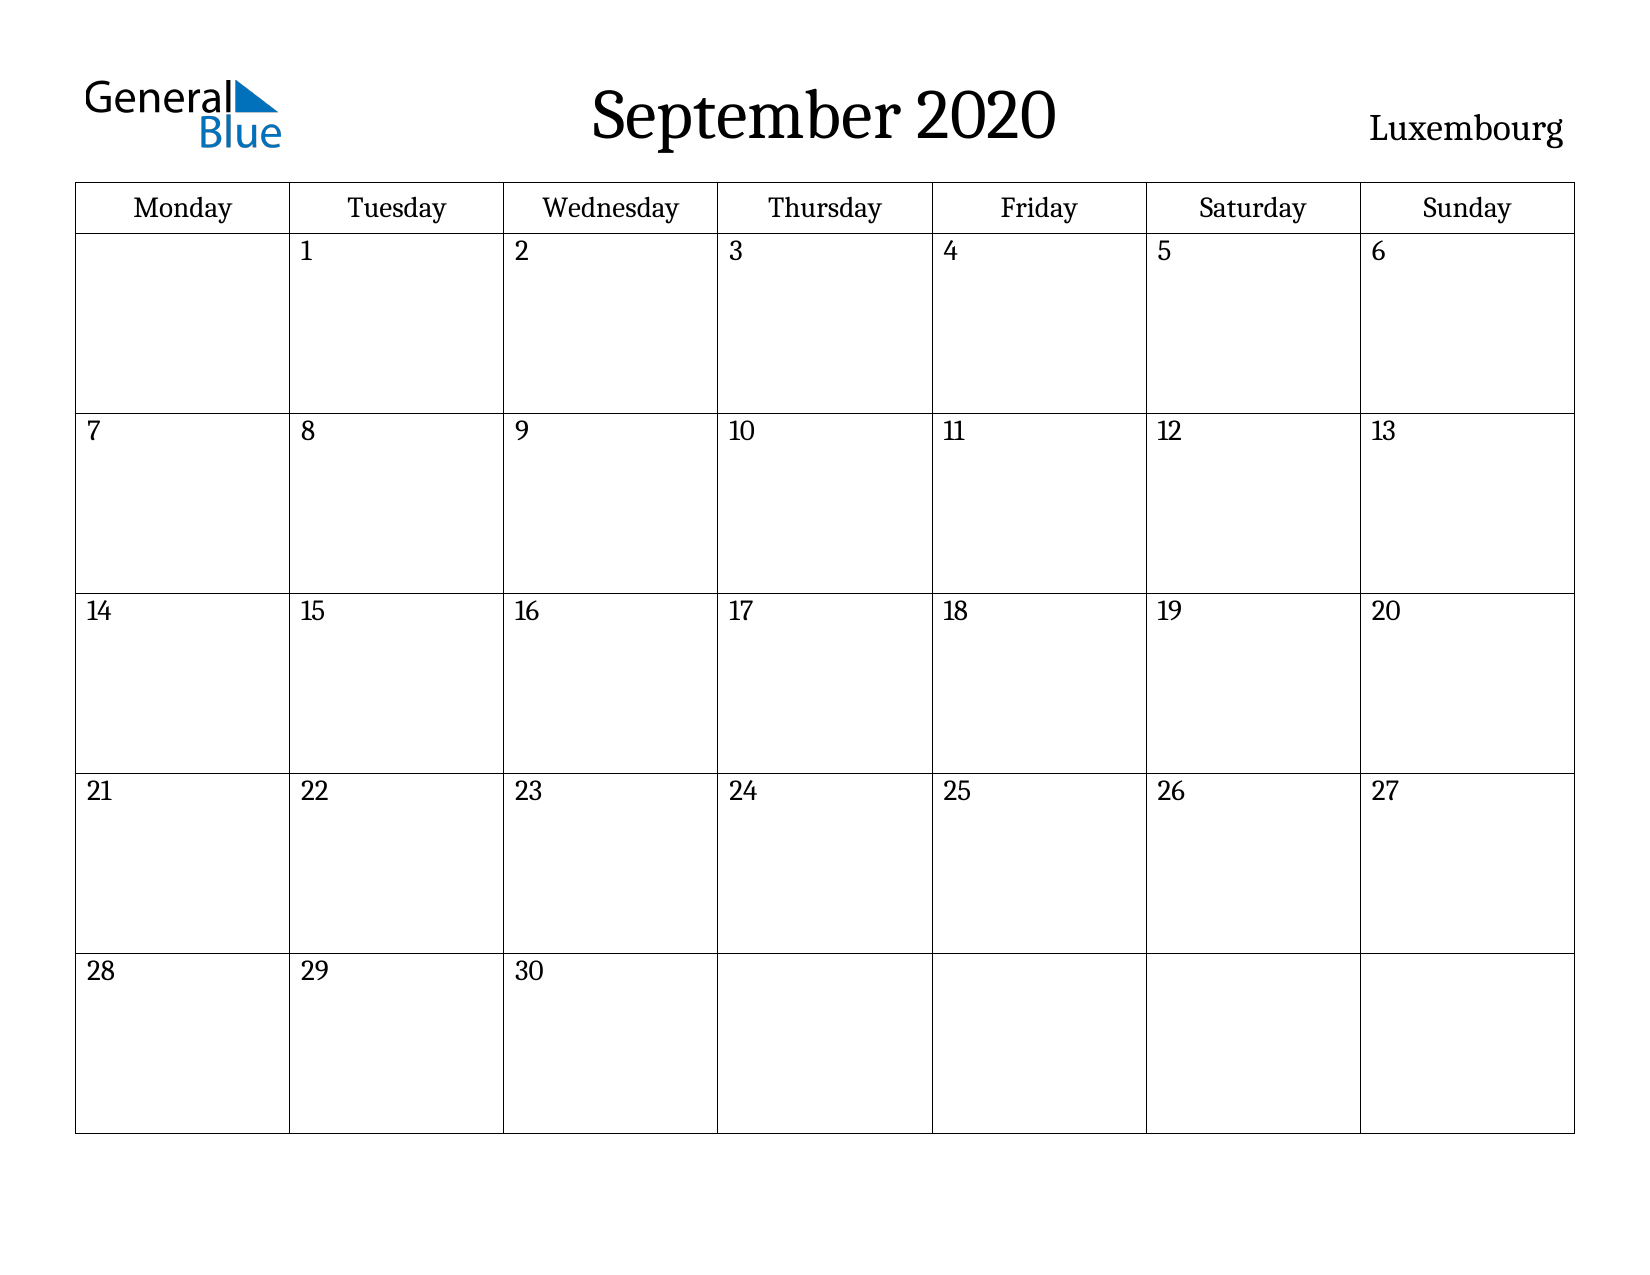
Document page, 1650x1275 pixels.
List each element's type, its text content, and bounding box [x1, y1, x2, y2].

table_cell [76, 808, 289, 953]
table_cell [718, 808, 932, 953]
table_cell 9 [504, 414, 717, 447]
table_cell [1147, 954, 1360, 987]
table_cell [1361, 988, 1574, 1133]
table_cell Saturday [1147, 183, 1360, 233]
table_cell 20 [1361, 594, 1574, 627]
table_cell 27 [1361, 774, 1574, 807]
table_cell [1147, 267, 1360, 413]
table_cell 2 [504, 234, 717, 267]
table_cell [718, 988, 932, 1133]
table_cell 10 [718, 414, 932, 447]
table_cell 19 [1147, 594, 1360, 627]
table_cell [933, 448, 1146, 593]
table_cell [718, 267, 932, 413]
table_header Luxembourg [1146, 75, 1574, 182]
table_cell [290, 448, 503, 593]
table_cell 4 [933, 234, 1146, 267]
table_cell [718, 627, 932, 773]
table_cell [76, 267, 289, 413]
table_cell [1361, 954, 1574, 987]
table_cell [1147, 448, 1360, 593]
table_cell 28 [76, 954, 289, 987]
table_cell Tuesday [290, 183, 503, 233]
table_cell [504, 988, 717, 1133]
table_cell 5 [1147, 234, 1360, 267]
table_cell [933, 808, 1146, 953]
table_cell [718, 448, 932, 593]
table_cell Monday [76, 183, 289, 233]
table_cell [1361, 267, 1574, 413]
table_cell Wednesday [504, 183, 717, 233]
table_cell 24 [718, 774, 932, 807]
table_cell [933, 267, 1146, 413]
table_cell 15 [290, 594, 503, 627]
table_cell 29 [290, 954, 503, 987]
table_cell 7 [76, 414, 289, 447]
table_cell [290, 267, 503, 413]
table_cell [290, 627, 503, 773]
table_cell 16 [504, 594, 717, 627]
table_cell 3 [718, 234, 932, 267]
table_cell [290, 988, 503, 1133]
table_cell [1361, 448, 1574, 593]
table_cell [1147, 627, 1360, 773]
table_cell [1147, 988, 1360, 1133]
table_cell 22 [290, 774, 503, 807]
table_cell [76, 234, 289, 267]
table_cell 18 [933, 594, 1146, 627]
table_cell 23 [504, 774, 717, 807]
table_cell [1361, 808, 1574, 953]
table_cell 25 [933, 774, 1146, 807]
table_cell [504, 808, 717, 953]
table_cell [933, 627, 1146, 773]
table_cell [290, 808, 503, 953]
table_cell 21 [76, 774, 289, 807]
table_cell 17 [718, 594, 932, 627]
table_cell Thursday [718, 183, 932, 233]
table_cell [504, 267, 717, 413]
table_cell 14 [76, 594, 289, 627]
table_cell [933, 954, 1146, 987]
table_cell 12 [1147, 414, 1360, 447]
table_cell 11 [933, 414, 1146, 447]
table_cell 26 [1147, 774, 1360, 807]
table_cell 8 [290, 414, 503, 447]
table_cell [504, 627, 717, 773]
table_header September 2020 [504, 75, 1146, 182]
picture [86, 80, 281, 148]
table_cell Friday [933, 183, 1146, 233]
table_cell Sunday [1361, 183, 1574, 233]
table_cell 6 [1361, 234, 1574, 267]
table_header [76, 75, 503, 182]
table_cell [76, 988, 289, 1133]
table_cell [933, 988, 1146, 1133]
table_cell 1 [290, 234, 503, 267]
table_cell 13 [1361, 414, 1574, 447]
table_cell [718, 954, 932, 987]
table_cell [1147, 808, 1360, 953]
table_cell [76, 448, 289, 593]
table_cell [76, 627, 289, 773]
table_cell [504, 448, 717, 593]
table_cell [1361, 627, 1574, 773]
table_cell 30 [504, 954, 717, 987]
